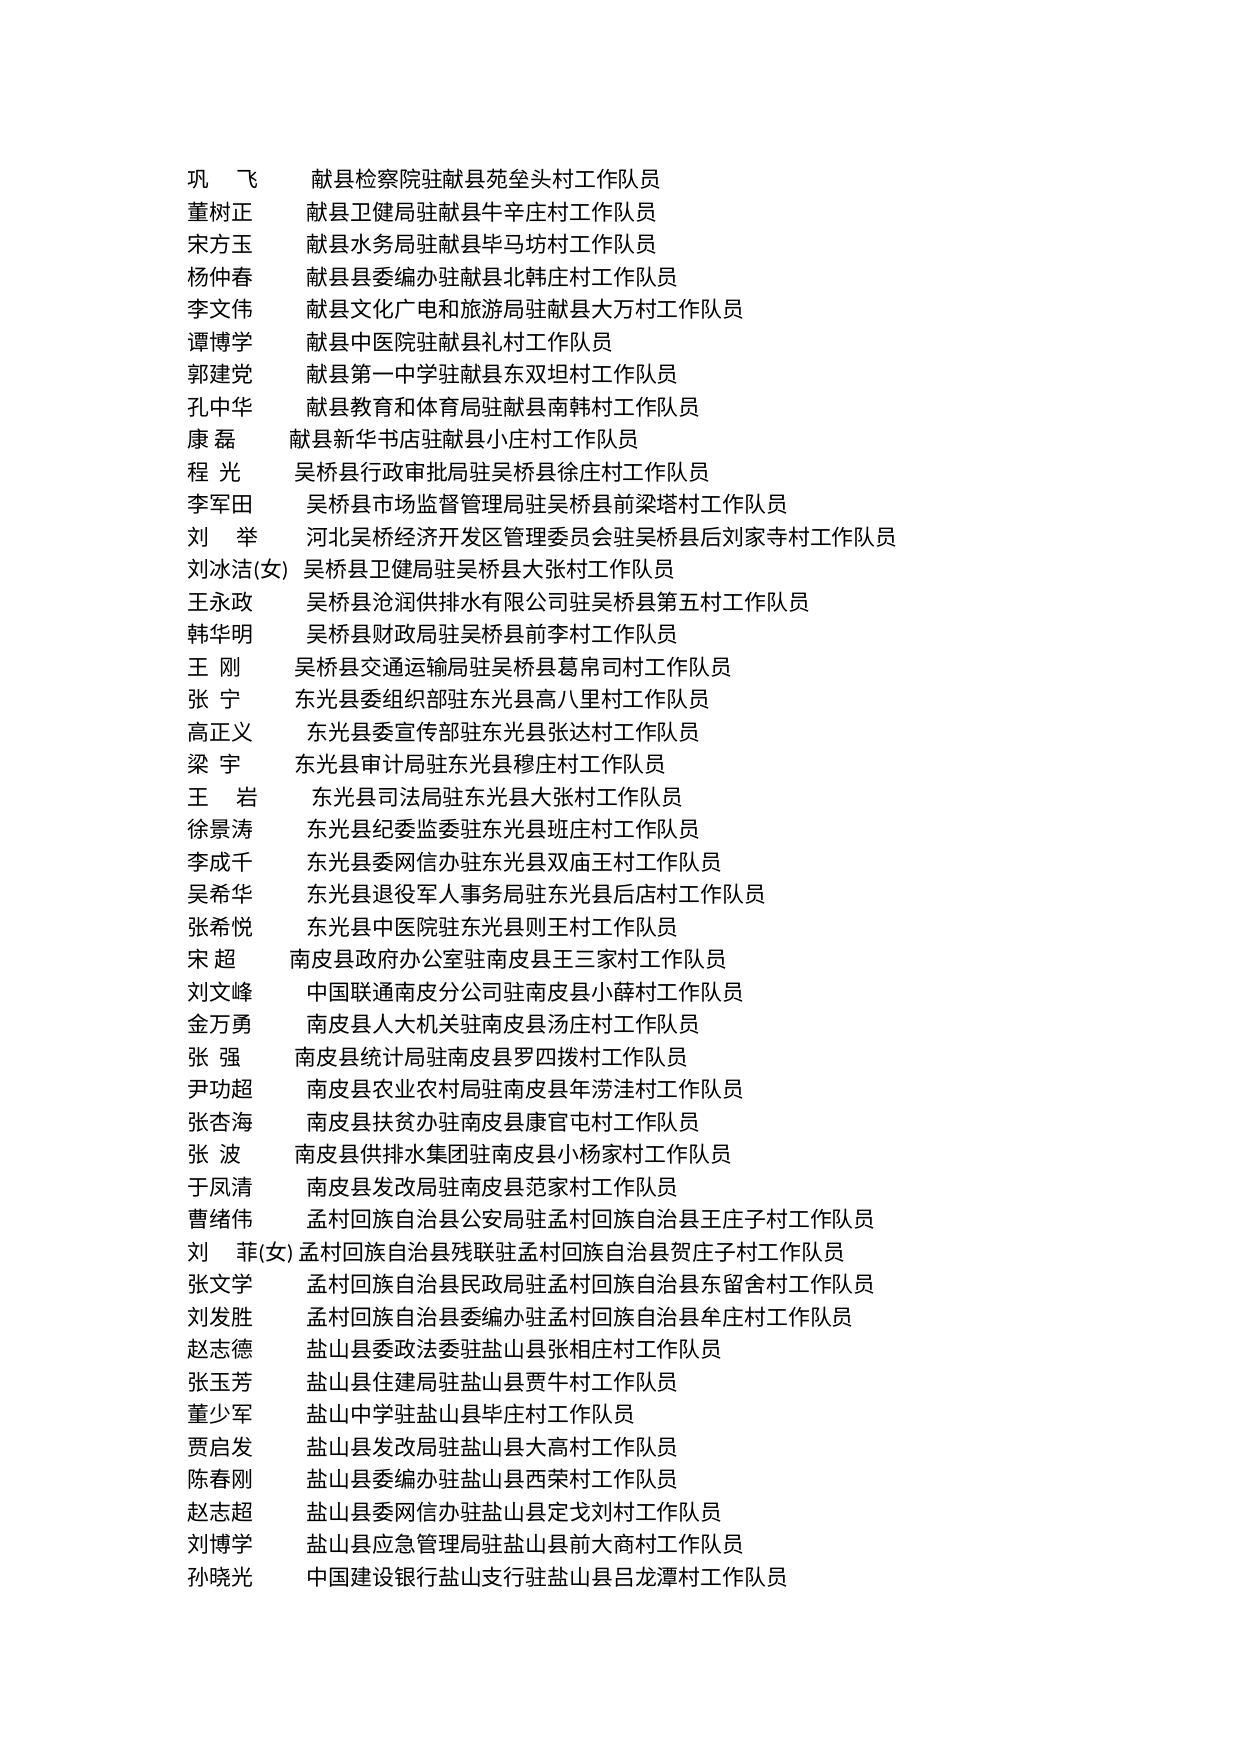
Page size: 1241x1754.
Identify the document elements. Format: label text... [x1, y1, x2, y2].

text 董树正 献县卫健局驻献县牛辛庄村工作队员 [187, 194, 1053, 227]
text 刘文峰 中国联通南皮分公司驻南皮县小薛村工作队员 [187, 974, 1053, 1007]
text 金万勇 南皮县人大机关驻南皮县汤庄村工作队员 [187, 1007, 1053, 1039]
text 徐景涛 东光县纪委监委驻东光县班庄村工作队员 [187, 812, 1053, 844]
text 杨仲春 献县县委编办驻献县北韩庄村工作队员 [187, 259, 1053, 292]
text 张 波 南皮县供排水集团驻南皮县小杨家村工作队员 [187, 1137, 1053, 1169]
text 张 宁 东光县委组织部驻东光县高八里村工作队员 [187, 682, 1053, 714]
text 张 强 南皮县统计局驻南皮县罗四拨村工作队员 [187, 1039, 1053, 1072]
text 王 刚 吴桥县交通运输局驻吴桥县葛帛司村工作队员 [187, 649, 1053, 682]
text 韩华明 吴桥县财政局驻吴桥县前李村工作队员 [187, 617, 1053, 649]
text 于凤清 南皮县发改局驻南皮县范家村工作队员 [187, 1169, 1053, 1202]
text 张玉芳 盐山县住建局驻盐山县贾牛村工作队员 [187, 1364, 1053, 1397]
text 王永政 吴桥县沧润供排水有限公司驻吴桥县第五村工作队员 [187, 584, 1053, 617]
text 梁 宇 东光县审计局驻东光县穆庄村工作队员 [187, 747, 1053, 779]
text 宋 超 南皮县政府办公室驻南皮县王三家村工作队员 [187, 942, 1053, 974]
text 张文学 孟村回族自治县民政局驻孟村回族自治县东留舍村工作队员 [187, 1267, 1053, 1299]
text 李军田 吴桥县市场监督管理局驻吴桥县前梁塔村工作队员 [187, 487, 1053, 519]
text 张杏海 南皮县扶贫办驻南皮县康官屯村工作队员 [187, 1104, 1053, 1137]
text 孙晓光 中国建设银行盐山支行驻盐山县吕龙潭村工作队员 [187, 1559, 1053, 1592]
text 巩 飞 献县检察院驻献县苑垒头村工作队员 [187, 162, 1053, 194]
text 尹功超 南皮县农业农村局驻南皮县年涝洼村工作队员 [187, 1072, 1053, 1104]
text 刘发胜 孟村回族自治县委编办驻孟村回族自治县牟庄村工作队员 [187, 1299, 1053, 1332]
text 程 光 吴桥县行政审批局驻吴桥县徐庄村工作队员 [187, 454, 1053, 487]
text 高正义 东光县委宣传部驻东光县张达村工作队员 [187, 714, 1053, 747]
text 刘博学 盐山县应急管理局驻盐山县前大商村工作队员 [187, 1527, 1053, 1559]
text 贾启发 盐山县发改局驻盐山县大高村工作队员 [187, 1429, 1053, 1462]
text 董少军 盐山中学驻盐山县毕庄村工作队员 [187, 1397, 1053, 1429]
text 赵志超 盐山县委网信办驻盐山县定戈刘村工作队员 [187, 1494, 1053, 1527]
text 曹绪伟 孟村回族自治县公安局驻孟村回族自治县王庄子村工作队员 [187, 1202, 1053, 1234]
text 谭博学 献县中医院驻献县礼村工作队员 [187, 324, 1053, 357]
text 宋方玉 献县水务局驻献县毕马坊村工作队员 [187, 227, 1053, 259]
text 刘 菲(女) 孟村回族自治县残联驻孟村回族自治县贺庄子村工作队员 [187, 1234, 1053, 1267]
text 孔中华 献县教育和体育局驻献县南韩村工作队员 [187, 389, 1053, 422]
text 吴希华 东光县退役军人事务局驻东光县后店村工作队员 [187, 877, 1053, 909]
text 刘冰洁(女) 吴桥县卫健局驻吴桥县大张村工作队员 [187, 552, 1053, 584]
text 李成千 东光县委网信办驻东光县双庙王村工作队员 [187, 844, 1053, 877]
text 康 磊 献县新华书店驻献县小庄村工作队员 [187, 422, 1053, 454]
text 赵志德 盐山县委政法委驻盐山县张相庄村工作队员 [187, 1332, 1053, 1364]
text 李文伟 献县文化广电和旅游局驻献县大万村工作队员 [187, 292, 1053, 324]
text 陈春刚 盐山县委编办驻盐山县西荣村工作队员 [187, 1462, 1053, 1494]
text 郭建党 献县第一中学驻献县东双坦村工作队员 [187, 357, 1053, 389]
text 王 岩 东光县司法局驻东光县大张村工作队员 [187, 779, 1053, 812]
text 刘 举 河北吴桥经济开发区管理委员会驻吴桥县后刘家寺村工作队员 [187, 519, 1053, 552]
text 张希悦 东光县中医院驻东光县则王村工作队员 [187, 909, 1053, 942]
